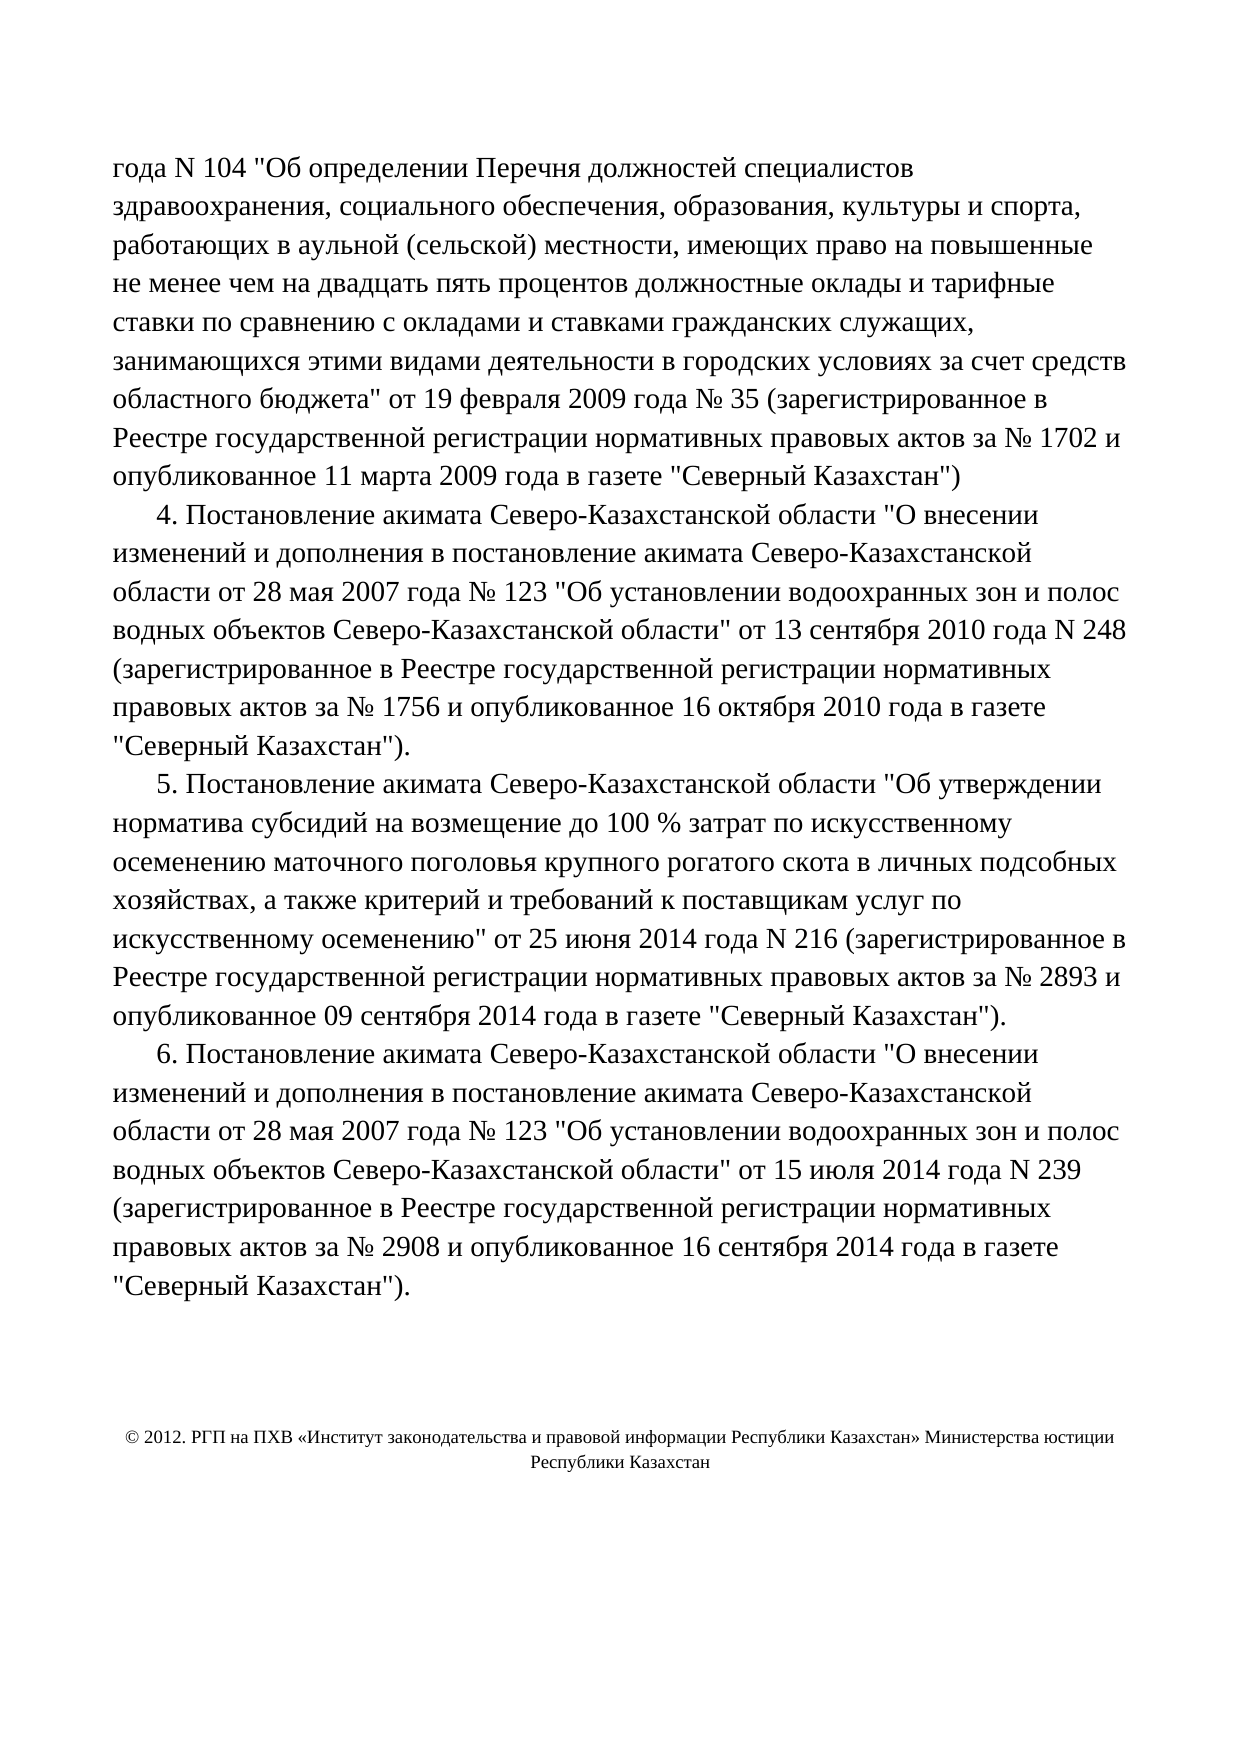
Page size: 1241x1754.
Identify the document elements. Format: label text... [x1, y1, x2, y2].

text © 2012. РГП на ПХВ «Институт законодательства и правовой информации Республики Казахстан» Министерства юстиции Республики Казахстан [112, 1426, 1128, 1472]
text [112, 150, 1128, 1331]
